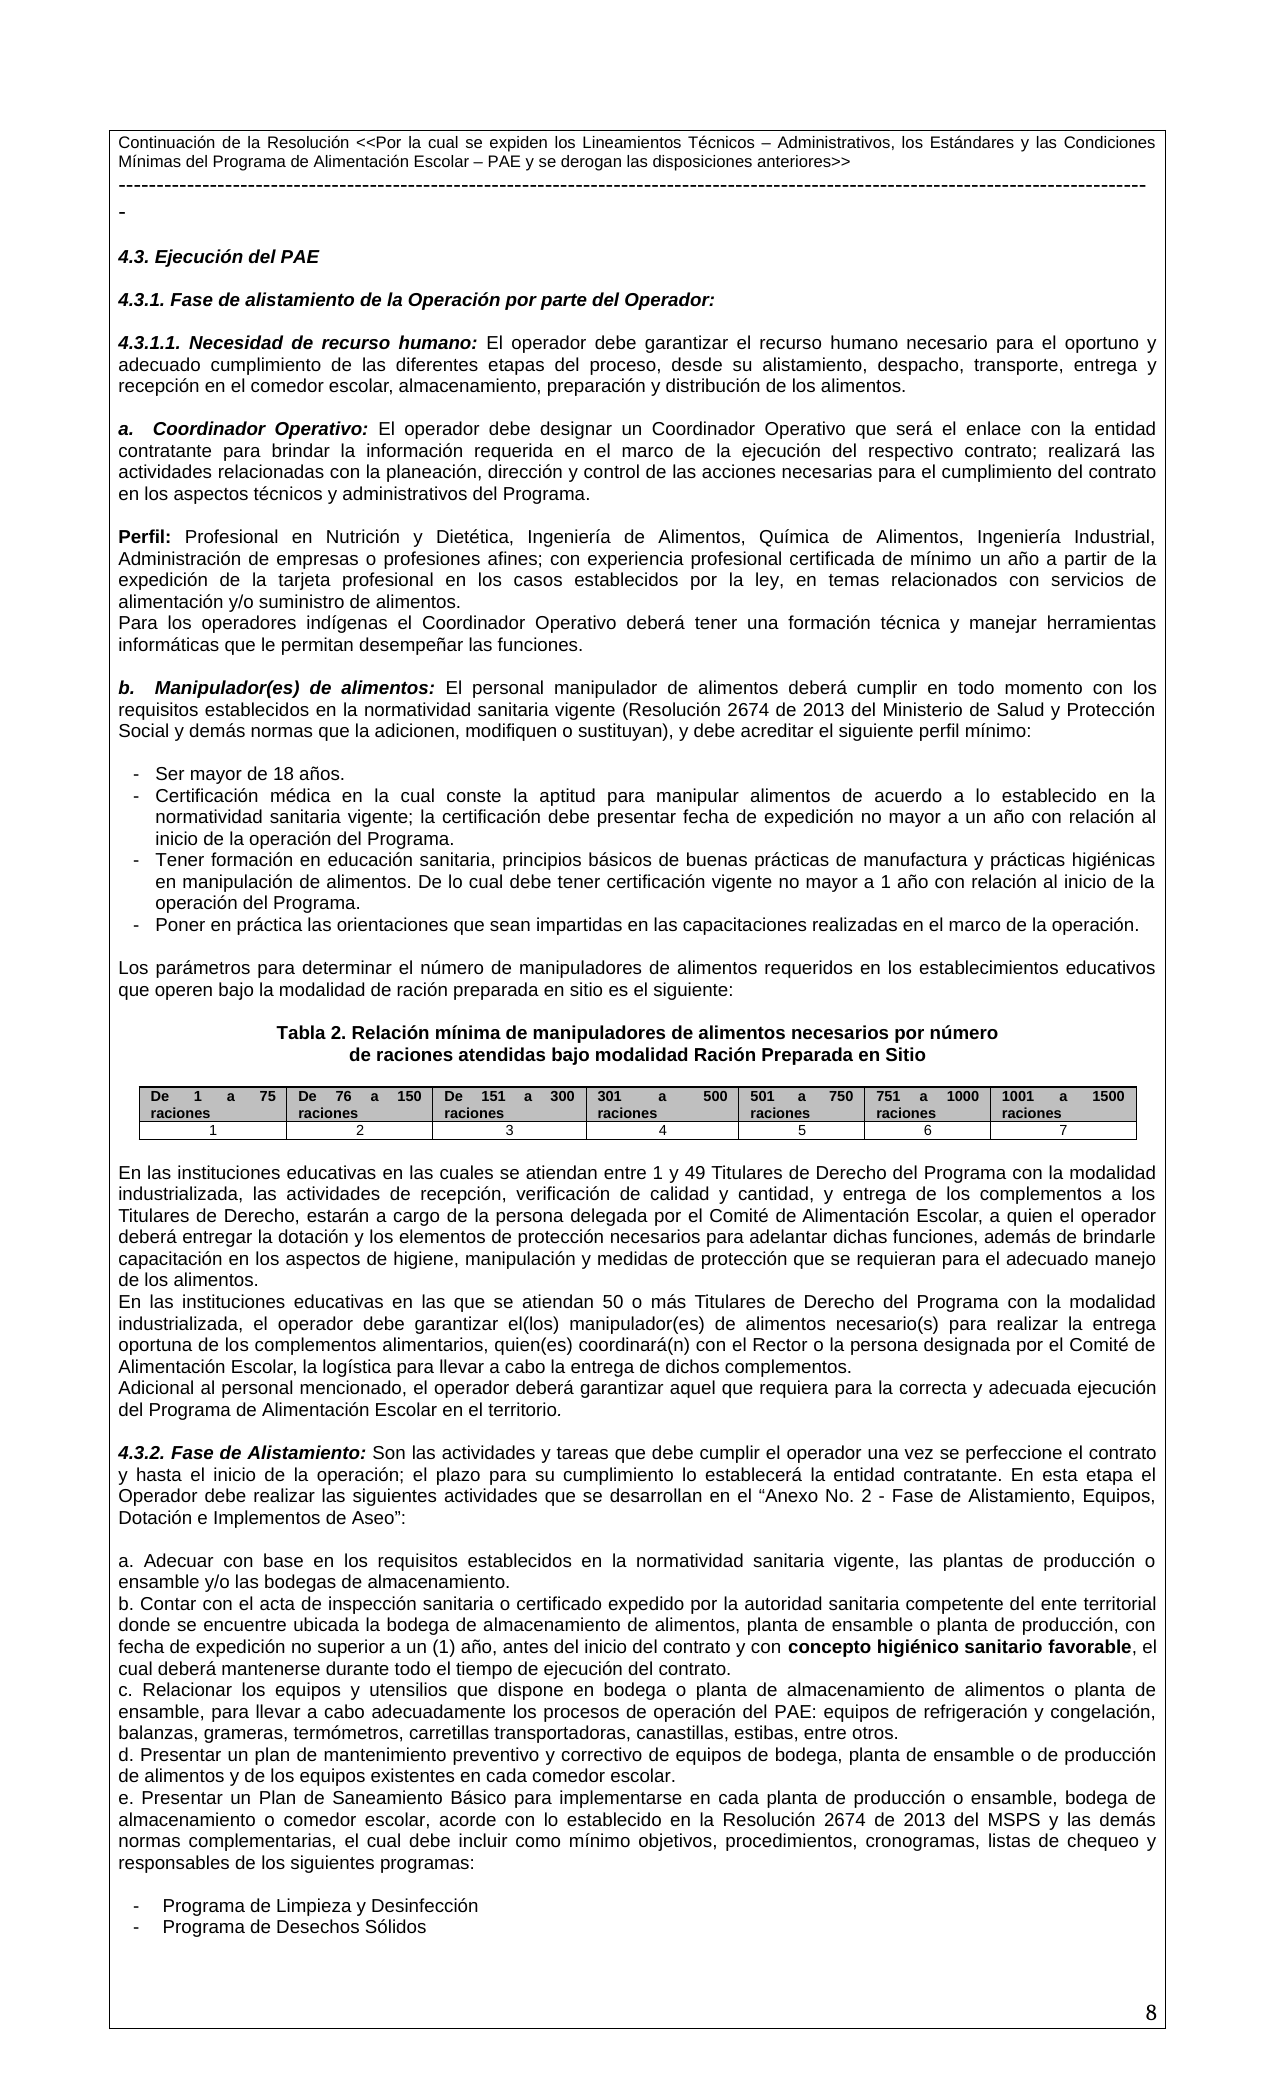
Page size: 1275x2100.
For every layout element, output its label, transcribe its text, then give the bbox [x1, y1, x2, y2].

text Para los operadores indígenas el Coordinador Operativo deberá tener una formación técnica y manejar herramientas informáticas que le permitan desempeñar las funciones. [118, 612, 1157, 655]
text Tabla 2. Relación mínima de manipuladores de alimentos necesarios por número [118, 1022, 1157, 1043]
table_cell 6 [865, 1122, 990, 1139]
table_header De 151 a 300 raciones [433, 1088, 586, 1121]
text c. Relacionar los equipos y utensilios que dispone en bodega o planta de almacenamiento de alimentos o planta de ensamble, para llevar a cabo adecuadamente los procesos de operación del PAE: equipos de refrigeración y congelación, balanzas, grameras, termómetros, carretillas transportadoras, canastillas, estibas, entre otros. [118, 1679, 1157, 1744]
text Adicional al personal mencionado, el operador deberá garantizar aquel que requiera para la correcta y adecuada ejecución del Programa de Alimentación Escolar en el territorio. [118, 1377, 1157, 1420]
text a. Coordinador Operativo: El operador debe designar un Coordinador Operativo que será el enlace con la entidad contratante para brindar la información requerida en el marco de la ejecución del respectivo contrato; realizará las actividades relacionadas con la planeación, dirección y control de las acciones necesarias para el cumplimiento del contrato en los aspectos técnicos y administrativos del Programa. [118, 418, 1157, 504]
table_cell 5 [739, 1122, 864, 1139]
table_header 751 a 1000 raciones [865, 1088, 990, 1121]
table_cell 2 [287, 1122, 432, 1139]
list Programa de Desechos Sólidos [133, 1916, 1157, 1938]
list Programa de Limpieza y Desinfección [133, 1894, 1157, 1916]
list Certificación médica en la cual conste la aptitud para manipular alimentos de acuerdo a lo establecido en la normatividad sanitaria vigente; la certificación debe presentar fecha de expedición no mayor a un año con relación al inicio de la operación del Programa. [133, 784, 1157, 849]
table_header 301 a 500 raciones [587, 1088, 738, 1121]
table_cell 4 [587, 1122, 738, 1139]
subtitle 4.3.2. Fase de Alistamiento: Son las actividades y tareas que debe cumplir el operador una vez se perfeccione el contrato y hasta el inicio de la operación; el plazo para su cumplimiento lo establecerá la entidad contratante. En esta etapa el Operador debe realizar las siguientes actividades que se desarrollan en el “Anexo No. 2 - Fase de Alistamiento, Equipos, Dotación e Implementos de Aseo”: [118, 1442, 1157, 1528]
text En las instituciones educativas en las que se atiendan 50 o más Titulares de Derecho del Programa con la modalidad industrializada, el operador debe garantizar el(los) manipulador(es) de alimentos necesario(s) para realizar la entrega oportuna de los complementos alimentarios, quien(es) coordinará(n) con el Rector o la persona designada por el Comité de Alimentación Escolar, la logística para llevar a cabo la entrega de dichos complementos. [118, 1291, 1157, 1377]
subtitle b. Manipulador(es) de alimentos: El personal manipulador de alimentos deberá cumplir en todo momento con los requisitos establecidos en la normatividad sanitaria vigente (Resolución 2674 de 2013 del Ministerio de Salud y Protección Social y demás normas que la adicionen, modifiquen o sustituyan), y debe acreditar el siguiente perfil mínimo: [118, 677, 1157, 741]
table_header De 1 a 75 raciones [140, 1088, 286, 1121]
text Los parámetros para determinar el número de manipuladores de alimentos requeridos en los establecimientos educativos que operen bajo la modalidad de ración preparada en sitio es el siguiente: [118, 957, 1157, 1000]
subtitle 4.3.1. Fase de alistamiento de la Operación por parte del Operador: [118, 289, 1157, 310]
table_header 501 a 750 raciones [739, 1088, 864, 1121]
text En las instituciones educativas en las cuales se atiendan entre 1 y 49 Titulares de Derecho del Programa con la modalidad industrializada, las actividades de recepción, verificación de calidad y cantidad, y entrega de los complementos a los Titulares de Derecho, estarán a cargo de la persona delegada por el Comité de Alimentación Escolar, a quien el operador deberá entregar la dotación y los elementos de protección necesarios para adelantar dichas funciones, además de brindarle capacitación en los aspectos de higiene, manipulación y medidas de protección que se requieran para el adecuado manejo de los alimentos. [118, 1161, 1157, 1291]
table_header 1001 a 1500 raciones [991, 1088, 1136, 1121]
table_cell 1 [140, 1122, 286, 1139]
list Ser mayor de 18 años. [133, 763, 1157, 784]
table_cell 3 [433, 1122, 586, 1139]
list Tener formación en educación sanitaria, principios básicos de buenas prácticas de manufactura y prácticas higiénicas en manipulación de alimentos. De lo cual debe tener certificación vigente no mayor a 1 año con relación al inicio de la operación del Programa. [133, 849, 1157, 914]
text 4.3.1.1. Necesidad de recurso humano: El operador debe garantizar el recurso humano necesario para el oportuno y adecuado cumplimiento de las diferentes etapas del proceso, desde su alistamiento, despacho, transporte, entrega y recepción en el comedor escolar, almacenamiento, preparación y distribución de los alimentos. [118, 332, 1157, 396]
text a. Adecuar con base en los requisitos establecidos en la normatividad sanitaria vigente, las plantas de producción o ensamble y/o las bodegas de almacenamiento. [118, 1549, 1157, 1593]
text b. Contar con el acta de inspección sanitaria o certificado expedido por la autoridad sanitaria competente del ente territorial donde se encuentre ubicada la bodega de almacenamiento de alimentos, planta de ensamble o planta de producción, con fecha de expedición no superior a un (1) año, antes del inicio del contrato y con concepto higiénico sanitario favorable, el cual deberá mantenerse durante todo el tiempo de ejecución del contrato. [118, 1593, 1157, 1679]
text d. Presentar un plan de mantenimiento preventivo y correctivo de equipos de bodega, planta de ensamble o de producción de alimentos y de los equipos existentes en cada comedor escolar. [118, 1744, 1157, 1787]
text e. Presentar un Plan de Saneamiento Básico para implementarse en cada planta de producción o ensamble, bodega de almacenamiento o comedor escolar, acorde con lo establecido en la Resolución 2674 de 2013 del MSPS y las demás normas complementarias, el cual debe incluir como mínimo objetivos, procedimientos, cronogramas, listas de chequeo y responsables de los siguientes programas: [118, 1787, 1157, 1873]
list Perfil: Profesional en Nutrición y Dietética, Ingeniería de Alimentos, Química de Alimentos, Ingeniería Industrial, Administración de empresas o profesiones afines; con experiencia profesional certificada de mínimo un año a partir de la expedición de la tarjeta profesional en los casos establecidos por la ley, en temas relacionados con servicios de alimentación y/o suministro de alimentos. [118, 526, 1157, 612]
text de raciones atendidas bajo modalidad Ración Preparada en Sitio [118, 1043, 1157, 1065]
subtitle 4.3. Ejecución del PAE [118, 246, 1157, 267]
list Poner en práctica las orientaciones que sean impartidas en las capacitaciones realizadas en el marco de la operación. [133, 914, 1157, 936]
table_cell 7 [991, 1122, 1136, 1139]
table_header De 76 a 150 raciones [287, 1088, 432, 1121]
